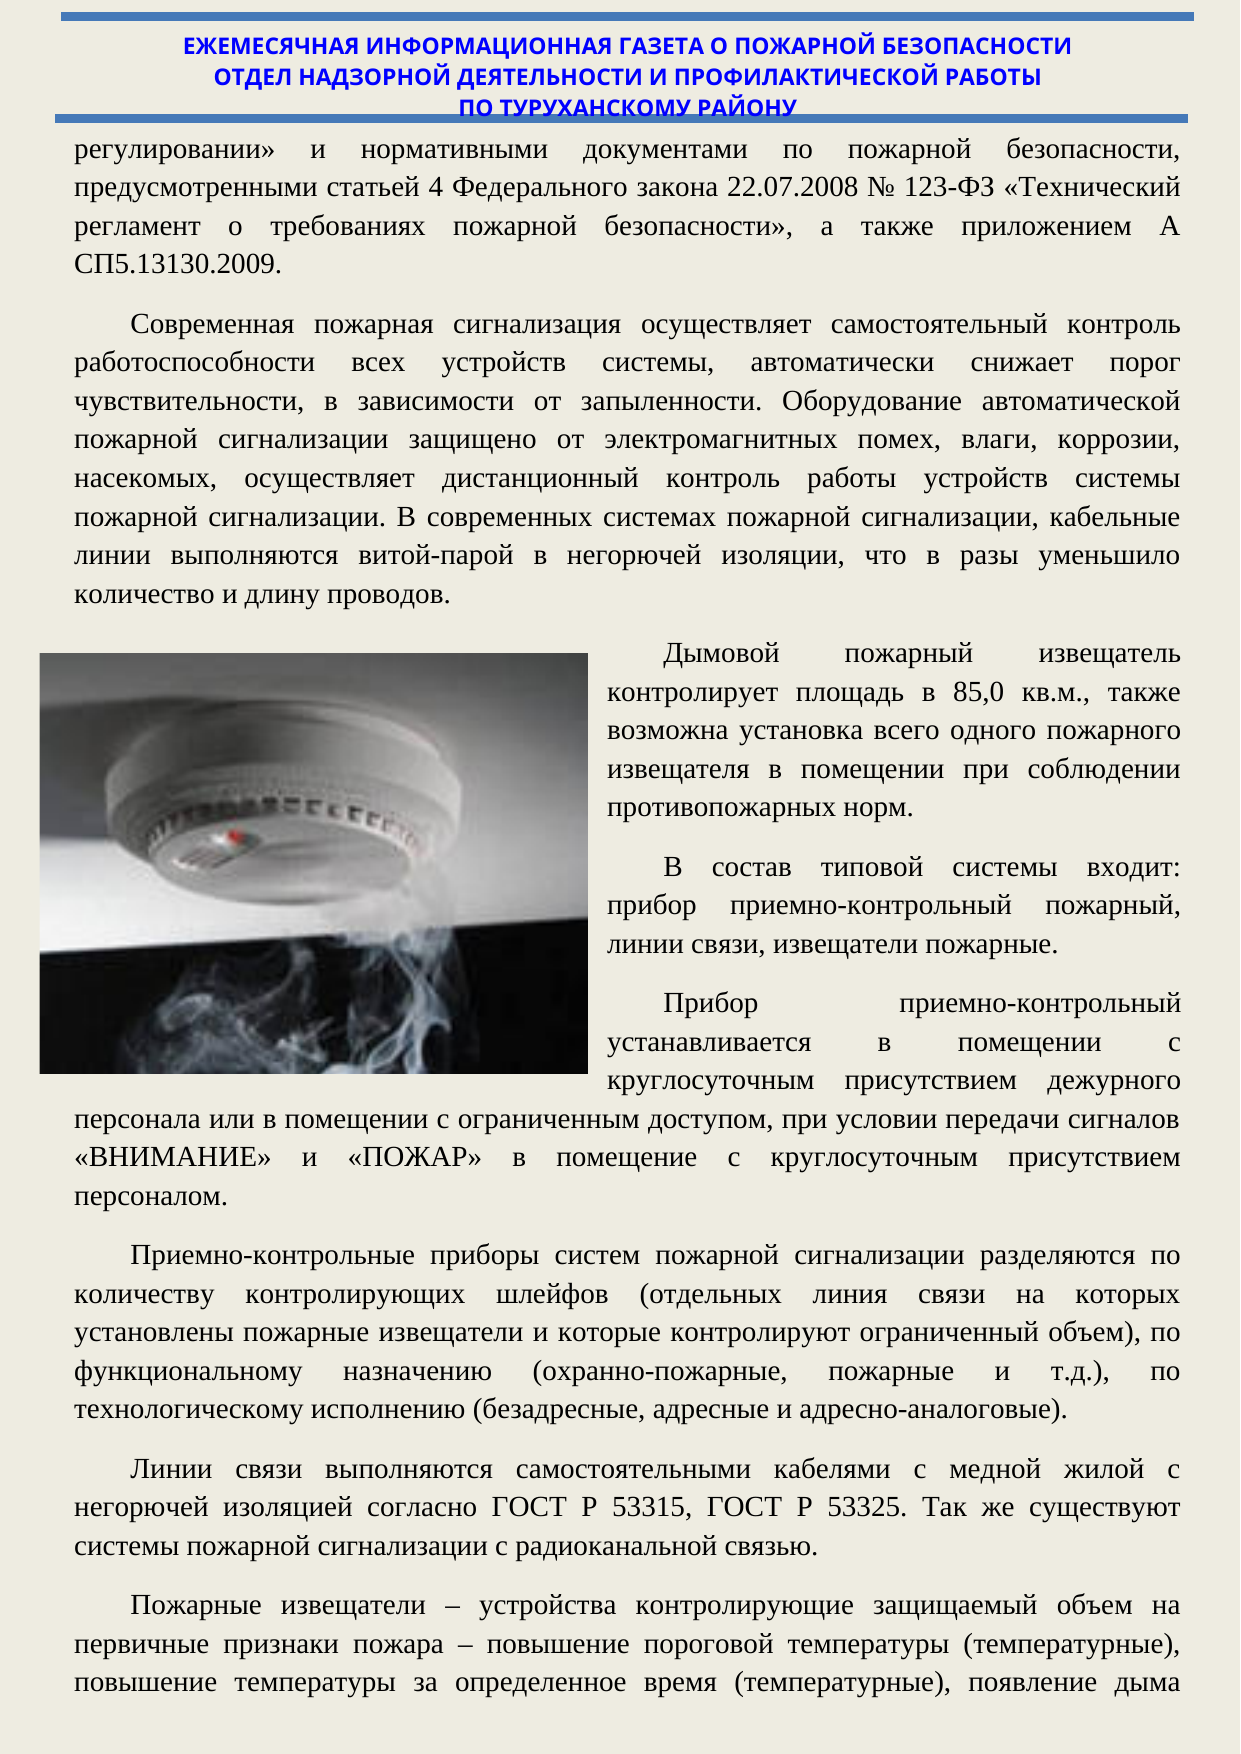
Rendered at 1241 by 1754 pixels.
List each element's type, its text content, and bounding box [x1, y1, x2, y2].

text Приемно-контрольные приборы систем пожарной сигнализации разделяются по количеству контролирующих шлейфов (отдельных линия связи на которых установлены пожарные извещатели и которые контролируют ограниченный объем), по функциональному назначению (охранно-пожарные, пожарные и т.д.), по технологическому исполнению (безадресные, адресные и адресно-аналоговые). [74, 1237, 1181, 1425]
picture [39, 653, 588, 1074]
text Прибор приемно-контрольный устанавливается в помещении с круглосуточным присутствием дежурного персонала или в помещении с ограниченным доступом, при условии передачи сигналов «ВНИМАНИЕ» и «ПОЖАР» в помещение с круглосуточным присутствием персоналом. [74, 985, 1181, 1211]
text В состав типовой системы входит: прибор приемно-контрольный пожарный, линии связи, извещатели пожарные. [588, 849, 1181, 959]
text Современная пожарная сигнализация осуществляет самостоятельный контроль работоспособности всех устройств системы, автоматически снижает порог чувствительности, в зависимости от запыленности. Оборудование автоматической пожарной сигнализации защищено от электромагнитных помех, влаги, коррозии, насекомых, осуществляет дистанционный контроль работы устройств системы пожарной сигнализации. В современных системах пожарной сигнализации, кабельные линии выполняются витой-парой в негорючей изоляции, что в разы уменьшило количество и длину проводов. [74, 306, 1181, 609]
text Линии связи выполняются самостоятельными кабелями с медной жилой с негорючей изоляцией согласно ГОСТ Р 53315, ГОСТ Р 53325. Так же существуют системы пожарной сигнализации с радиоканальной связью. [74, 1451, 1181, 1561]
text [74, 1587, 1181, 1698]
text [74, 131, 1181, 280]
text Дымовой пожарный извещатель контролирует площадь в 85,0 кв.м., также возможна установка всего одного пожарного извещателя в помещении при соблюдении противопожарных норм. [74, 635, 1181, 823]
